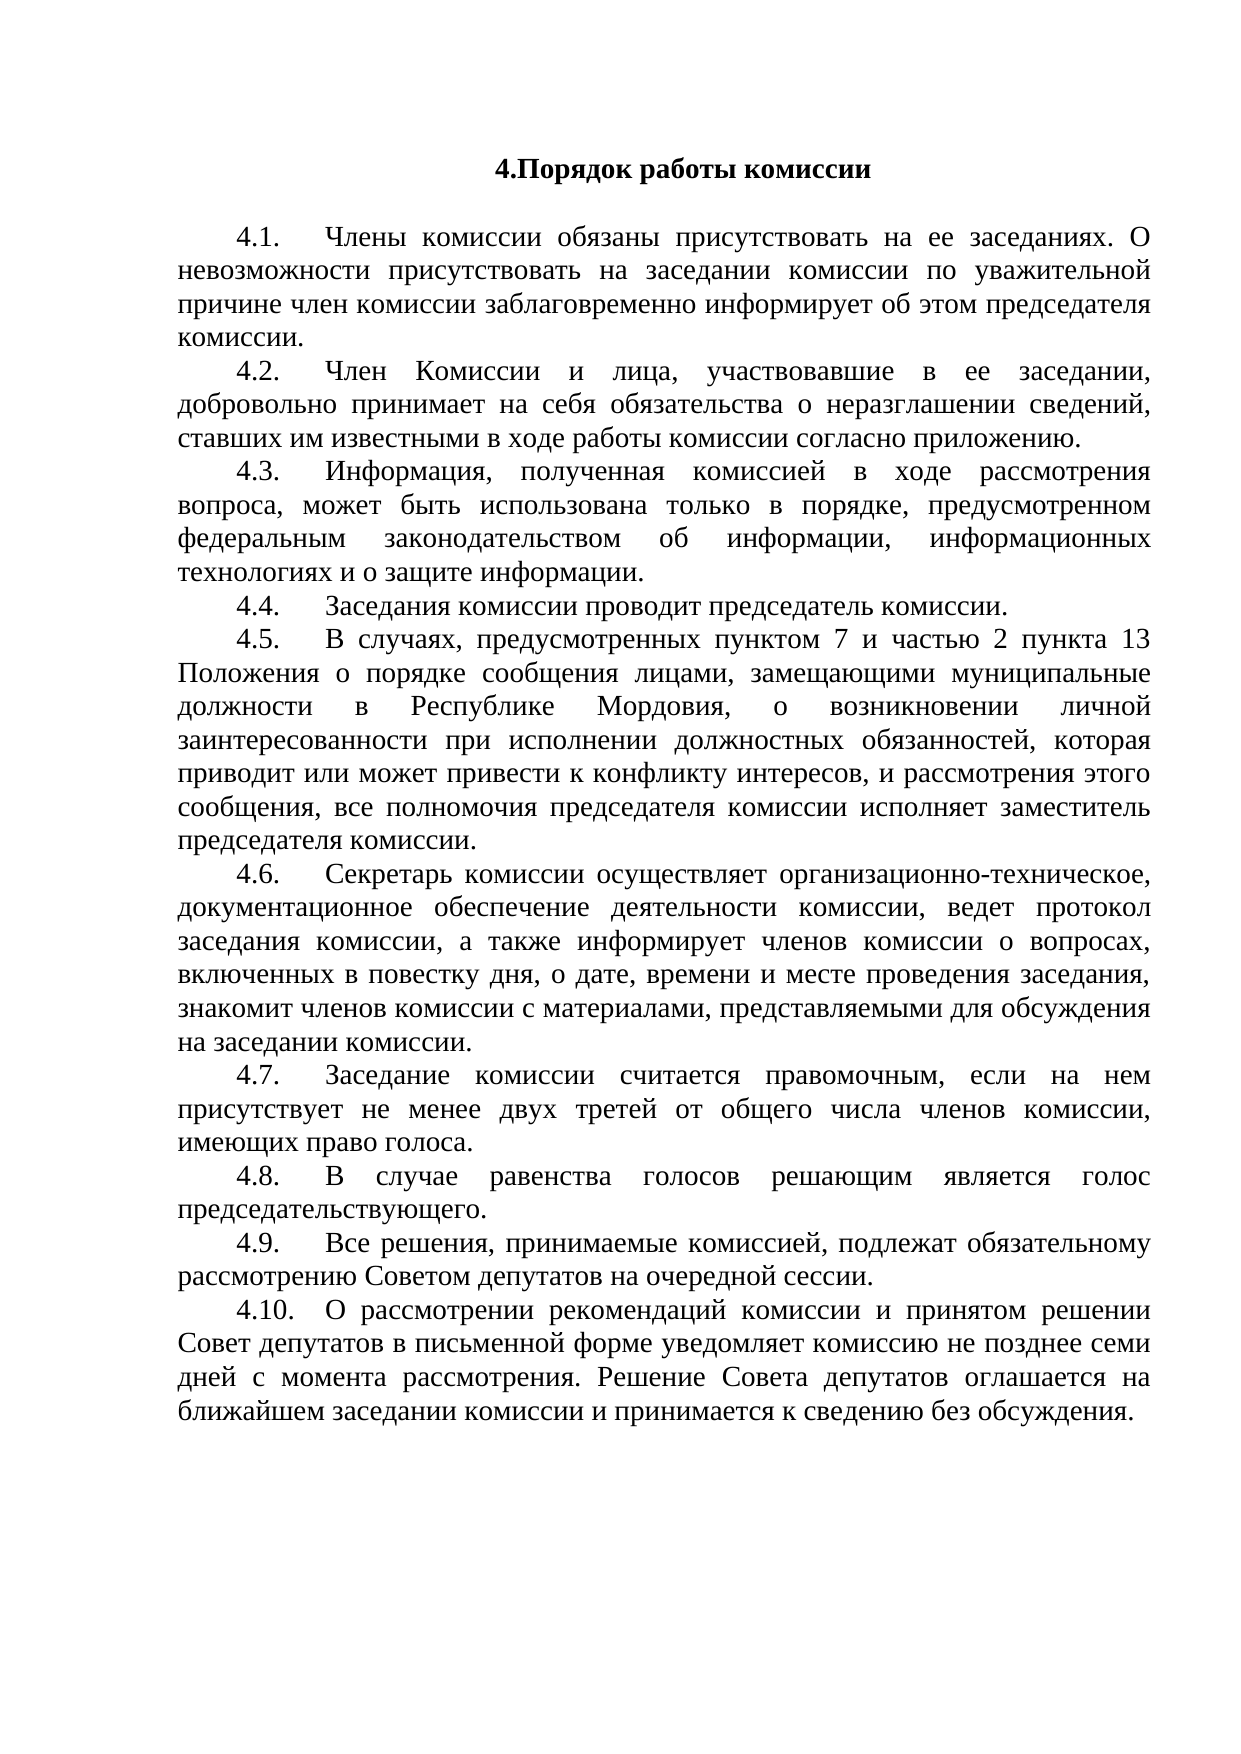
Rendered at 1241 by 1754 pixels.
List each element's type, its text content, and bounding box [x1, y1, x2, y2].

text 4.8. В случае равенства голосов решающим является голос председательствующего. [177, 1158, 1152, 1225]
text 4.9. Все решения, принимаемые комиссией, подлежат обязательному рассмотрению Советом депутатов на очередной сессии. [177, 1225, 1152, 1292]
text 4.3. Информация, полученная комиссией в ходе рассмотрения вопроса, может быть использована только в порядке, предусмотренном федеральным законодательством об информации, информационных технологиях и о защите информации. [177, 453, 1152, 588]
text 4.7. Заседание комиссии считается правомочным, если на нем присутствует не менее двух третей от общего числа членов комиссии, имеющих право голоса. [177, 1057, 1152, 1158]
text 4.5. В случаях, предусмотренных пунктом 7 и частью 2 пункта 13 Положения о порядке сообщения лицами, замещающими муниципальные должности в Республике Мордовия, о возникновении личной заинтересованности при исполнении должностных обязанностей, которая приводит или может привести к конфликту интересов, и рассмотрения этого сообщения, все полномочия председателя комиссии исполняет заместитель председателя комиссии. [177, 621, 1152, 856]
text 4.4. Заседания комиссии проводит председатель комиссии. [177, 588, 1152, 621]
text 4.1. Члены комиссии обязаны присутствовать на ее заседаниях. О невозможности присутствовать на заседании комиссии по уважительной причине член комиссии заблаговременно информирует об этом председателя комиссии. [177, 219, 1152, 353]
text 4.2. Член Комиссии и лица, участвовавшие в ее заседании, добровольно принимает на себя обязательства о неразглашении сведений, ставших им известными в ходе работы комиссии согласно приложению. [177, 353, 1152, 453]
text 4.10. О рассмотрении рекомендаций комиссии и принятом решении Совет депутатов в письменной форме уведомляет комиссию не позднее семи дней с момента рассмотрения. Решение Совета депутатов оглашается на ближайшем заседании комиссии и принимается к сведению без обсуждения. [177, 1292, 1152, 1426]
text 4.6. Секретарь комиссии осуществляет организационно-техническое, документационное обеспечение деятельности комиссии, ведет протокол заседания комиссии, а также информирует членов комиссии о вопросах, включенных в повестку дня, о дате, времени и месте проведения заседания, знакомит членов комиссии с материалами, представляемыми для обсуждения на заседании комиссии. [177, 856, 1152, 1057]
list 4.Порядок работы комиссии [215, 152, 1152, 185]
